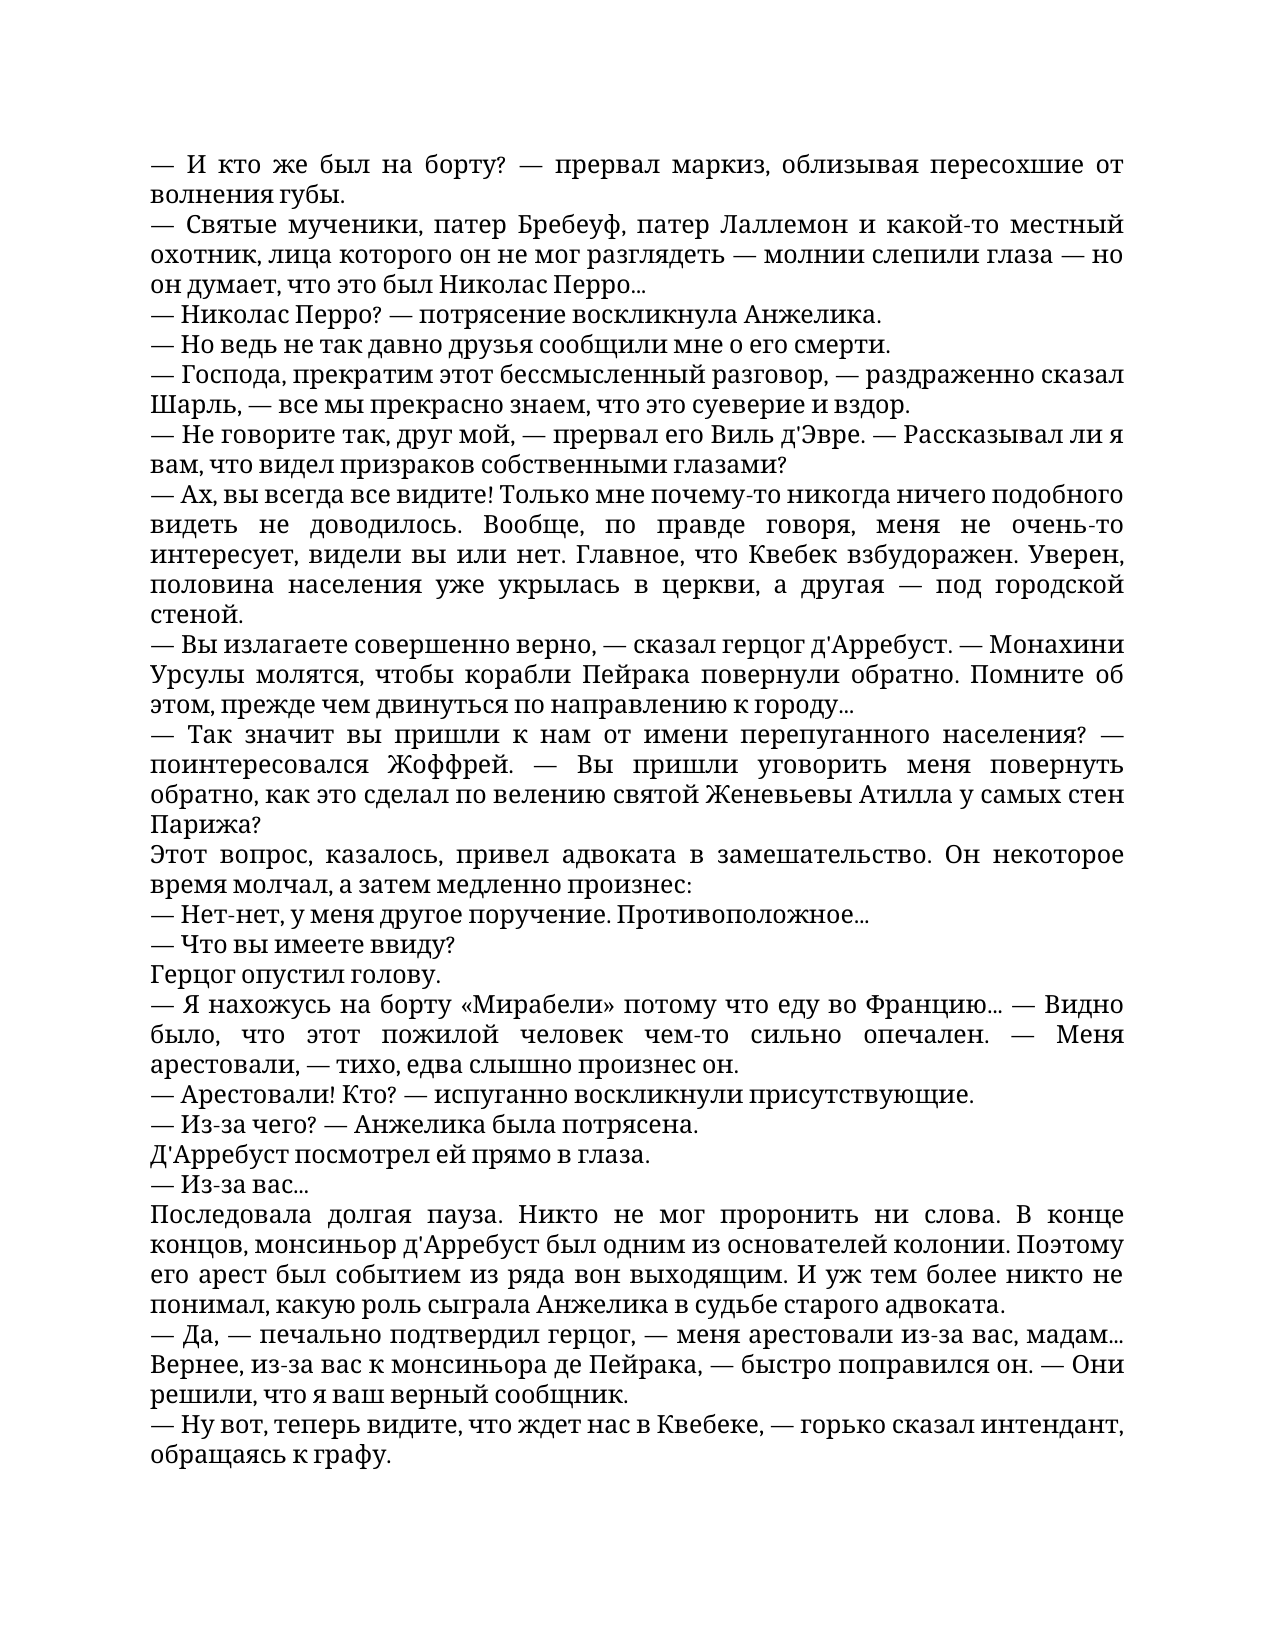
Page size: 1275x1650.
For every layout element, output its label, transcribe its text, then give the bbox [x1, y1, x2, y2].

text Этот вопрос, казалось, привел адвоката в замешательство. Он некоторое время молчал, а затем медленно произнес: [150, 840, 1125, 900]
text — Господа, прекратим этот бессмысленный разговор, — раздраженно сказал Шарль, — все мы прекрасно знаем, что это суеверие и вздор. [150, 360, 1125, 420]
text — Из-за вас... [150, 1170, 1125, 1200]
text — Вы излагаете совершенно верно, — сказал герцог д'Арребуст. — Монахини Урсулы молятся, чтобы корабли Пейрака повернули обратно. Помните об этом, прежде чем двинуться по направлению к городу... [150, 630, 1125, 720]
text — Нет-нет, у меня другое поручение. Противоположное... [150, 900, 1125, 930]
text — Так значит вы пришли к нам от имени перепуганного населения? — поинтересовался Жоффрей. — Вы пришли уговорить меня повернуть обратно, как это сделал по велению святой Женевьевы Атилла у самых стен Парижа? [150, 720, 1125, 840]
text — Ах, вы всегда все видите! Только мне почему-то никогда ничего подобного видеть не доводилось. Вообще, по правде говоря, меня не очень-то интересует, видели вы или нет. Главное, что Квебек взбудоражен. Уверен, половина населения уже укрылась в церкви, а другая — под городской стеной. [150, 480, 1125, 630]
text Д'Арребуст посмотрел ей прямо в глаза. [150, 1140, 1125, 1170]
text — Святые мученики, патер Бребеуф, патер Лаллемон и какой-то местный охотник, лица которого он не мог разглядеть — молнии слепили глаза — но он думает, что это был Николас Перро... [150, 210, 1125, 300]
text — Но ведь не так давно друзья сообщили мне о его смерти. [150, 330, 1125, 360]
text — Из-за чего? — Анжелика была потрясена. [150, 1110, 1125, 1140]
text — Что вы имеете ввиду? [150, 930, 1125, 960]
text — Ну вот, теперь видите, что ждет нас в Квебеке, — горько сказал интендант, обращаясь к графу. [150, 1410, 1125, 1470]
text Последовала долгая пауза. Никто не мог проронить ни слова. В конце концов, монсиньор д'Арребуст был одним из основателей колонии. Поэтому его арест был событием из ряда вон выходящим. И уж тем более никто не понимал, какую роль сыграла Анжелика в судьбе старого адвоката. [150, 1200, 1125, 1320]
text — И кто же был на борту? — прервал маркиз, облизывая пересохшие от волнения губы. [150, 150, 1125, 210]
text — Николас Перро? — потрясение воскликнула Анжелика. [150, 300, 1125, 330]
text — Не говорите так, друг мой, — прервал его Виль д'Эвре. — Рассказывал ли я вам, что видел призраков собственными глазами? [150, 420, 1125, 480]
text Герцог опустил голову. [150, 960, 1125, 990]
text — Я нахожусь на борту «Мирабели» потому что еду во Францию... — Видно было, что этот пожилой человек чем-то сильно опечален. — Меня арестовали, — тихо, едва слышно произнес он. [150, 990, 1125, 1080]
text — Арестовали! Кто? — испуганно воскликнули присутствующие. [150, 1080, 1125, 1110]
text — Да, — печально подтвердил герцог, — меня арестовали из-за вас, мадам... Вернее, из-за вас к монсиньора де Пейрака, — быстро поправился он. — Они решили, что я ваш верный сообщник. [150, 1320, 1125, 1410]
